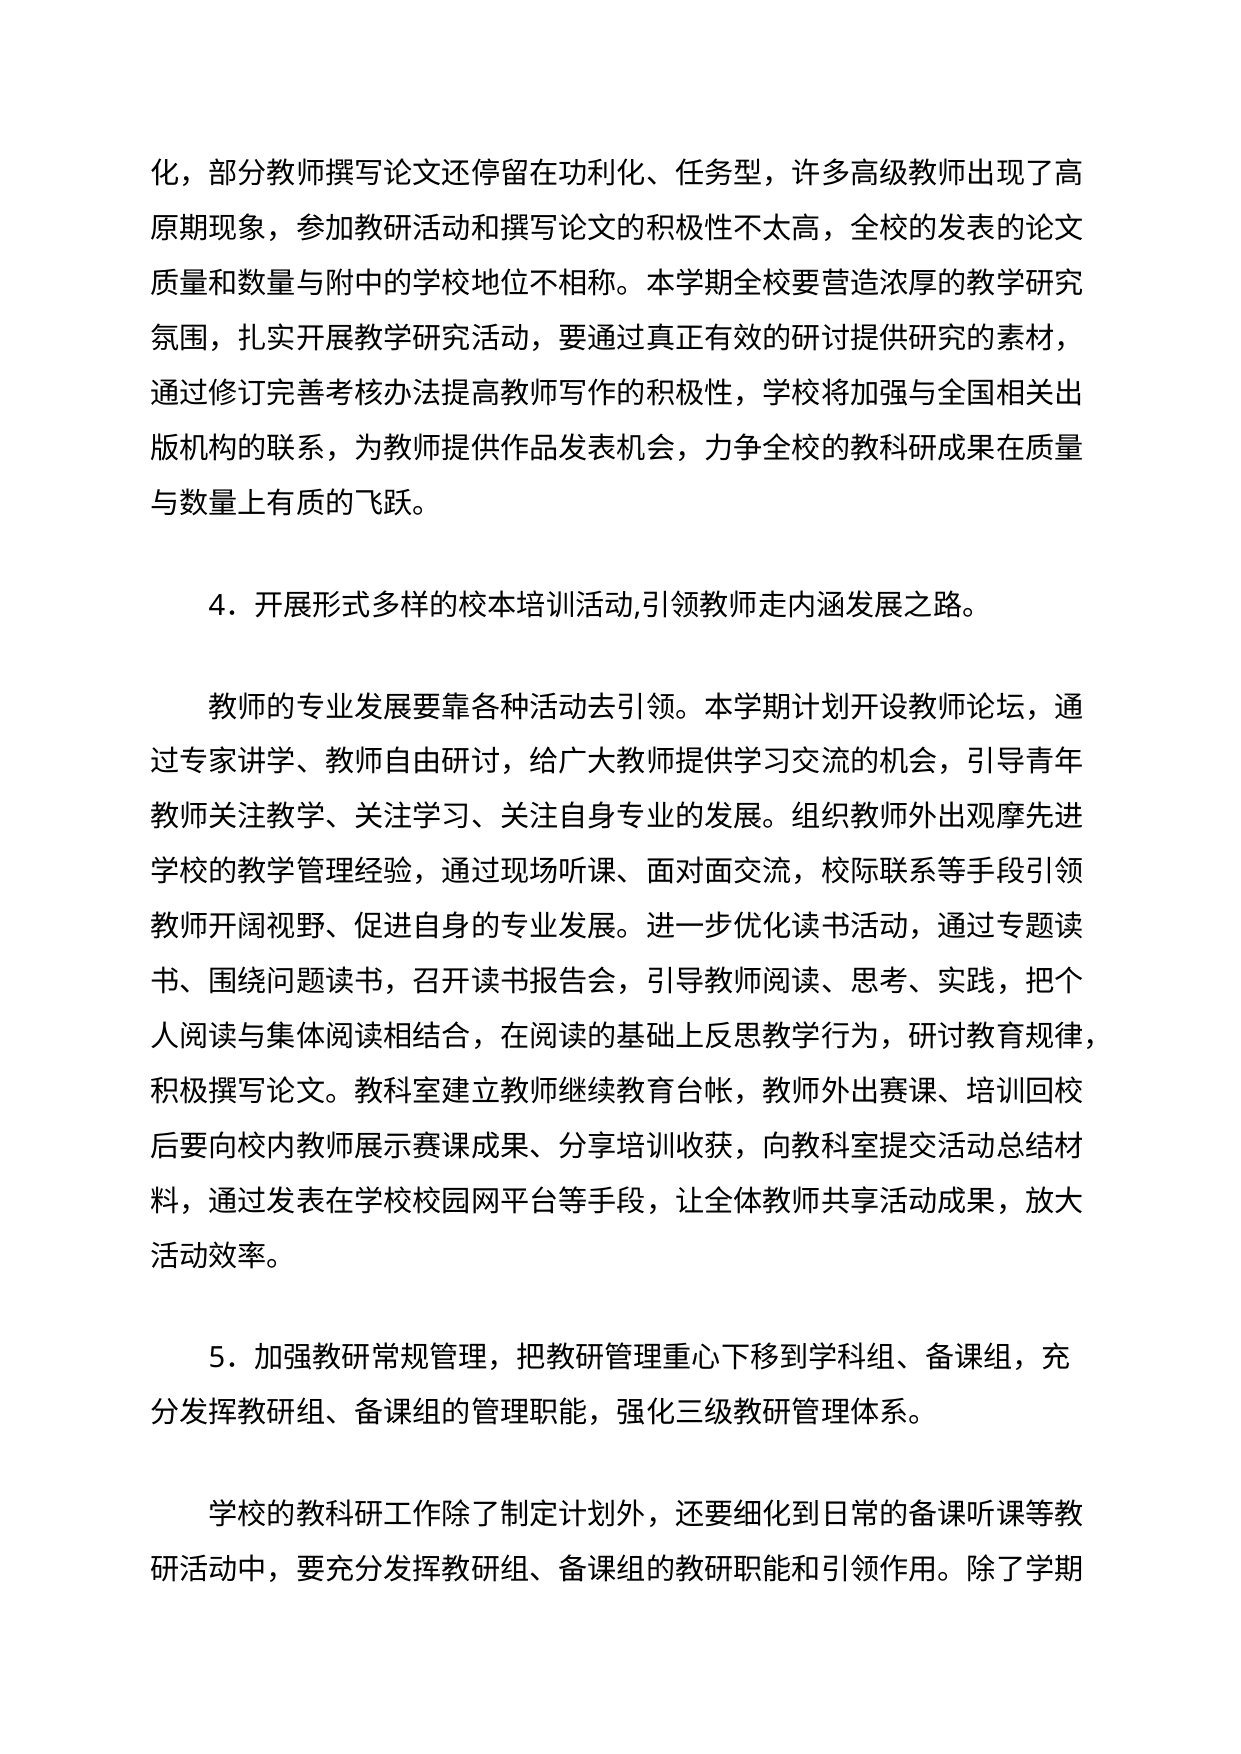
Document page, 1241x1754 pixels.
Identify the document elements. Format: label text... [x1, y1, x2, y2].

text 4．开展形式多样的校本培训活动,引领教师走内涵发展之路。 [150, 581, 1090, 623]
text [150, 150, 1090, 522]
text 5．加强教研常规管理，把教研管理重心下移到学科组、备课组，充分发挥教研组、备课组的管理职能，强化三级教研管理体系。 [150, 1334, 1090, 1431]
text 教师的专业发展要靠各种活动去引领。本学期计划开设教师论坛，通过专家讲学、教师自由研讨，给广大教师提供学习交流的机会，引导青年教师关注教学、关注学习、关注自身专业的发展。组织教师外出观摩先进学校的教学管理经验，通过现场听课、面对面交流，校际联系等手段引领教师开阔视野、促进自身的专业发展。进一步优化读书活动，通过专题读书、围绕问题读书，召开读书报告会，引导教师阅读、思考、实践，把个人阅读与集体阅读相结合，在阅读的基础上反思教学行为，研讨教育规律，积极撰写论文。教科室建立教师继续教育台帐，教师外出赛课、培训回校后要向校内教师展示赛课成果、分享培训收获，向教科室提交活动总结材料，通过发表在学校校园网平台等手段，让全体教师共享活动成果，放大活动效率。 [150, 683, 1090, 1274]
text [150, 1491, 1090, 1588]
